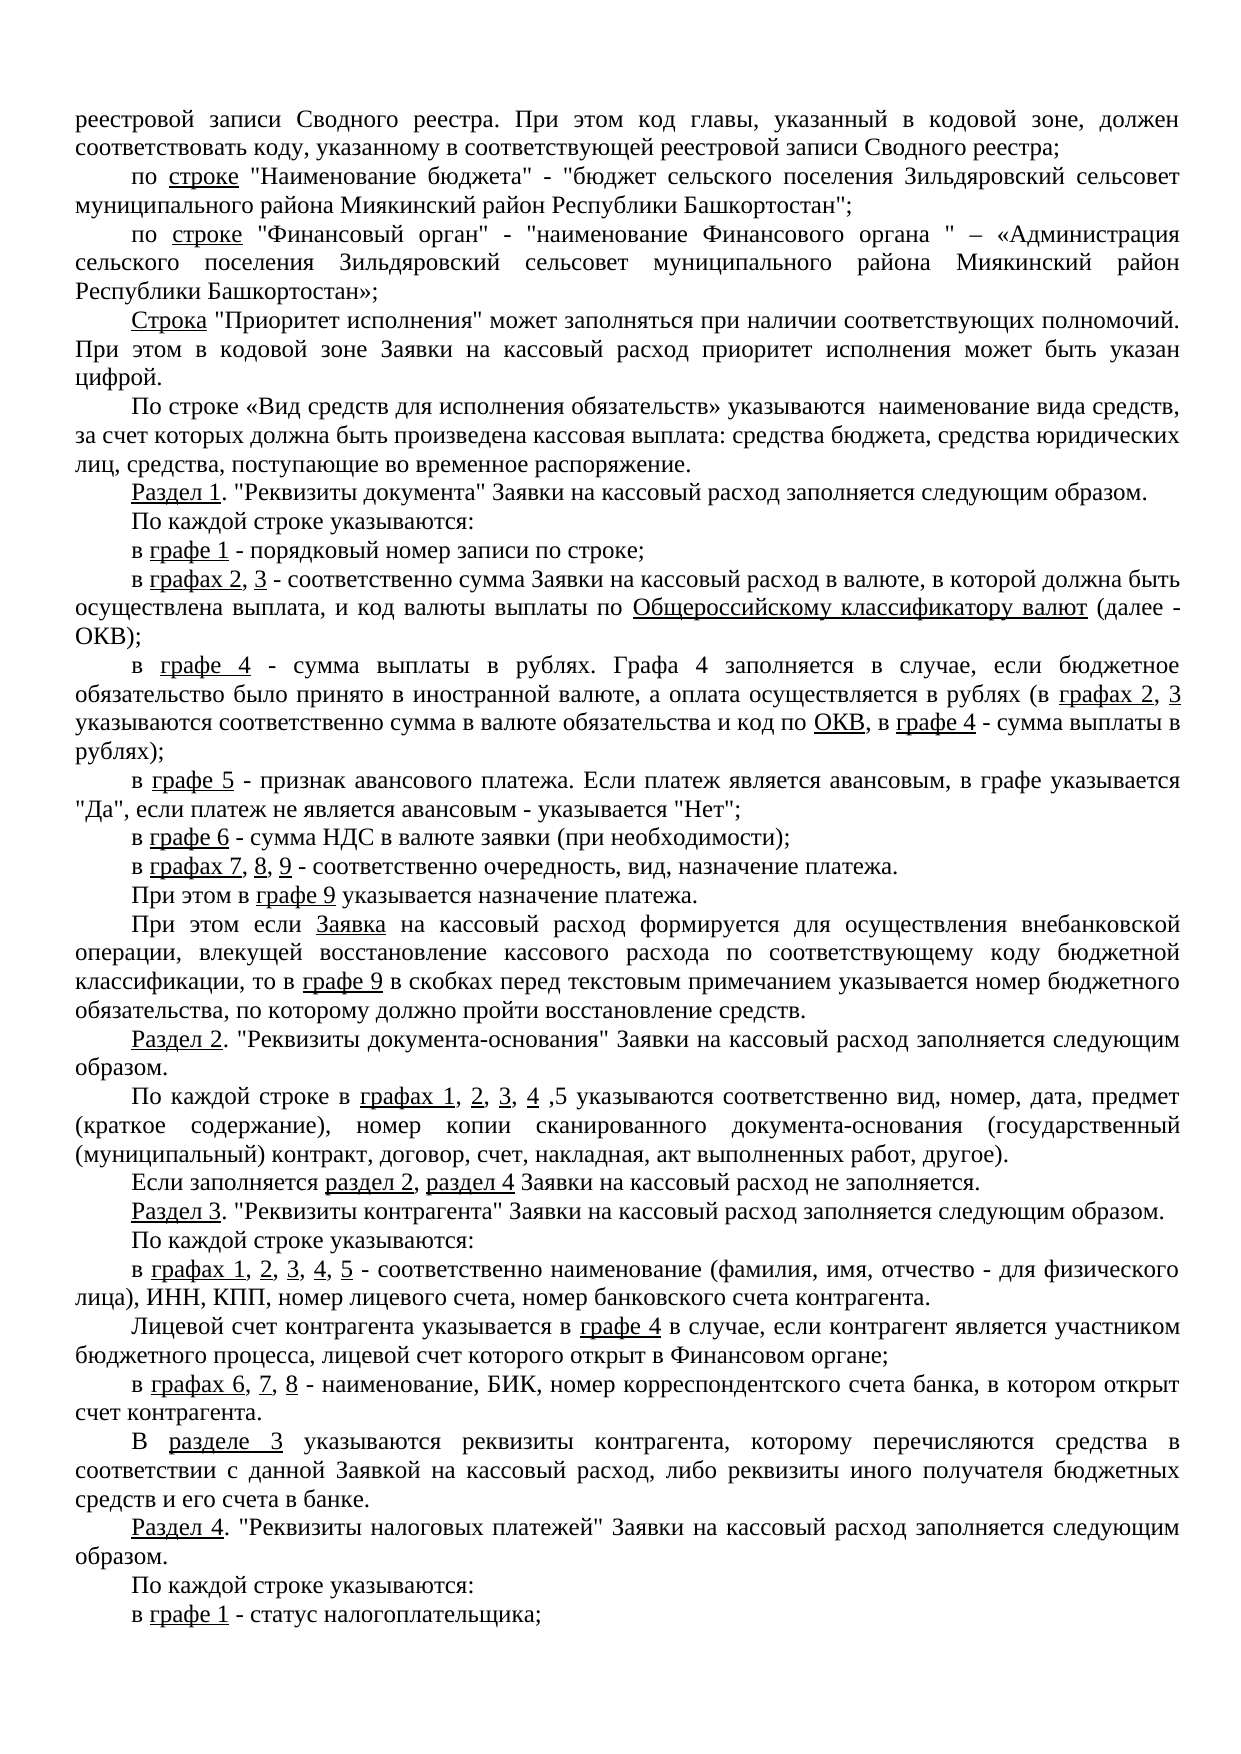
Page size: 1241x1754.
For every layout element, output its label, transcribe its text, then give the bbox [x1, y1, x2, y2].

text Раздел 4. "Реквизиты налоговых платежей" Заявки на кассовый расход заполняется следующим образом. [75, 1512, 1181, 1570]
text Раздел 3. "Реквизиты контрагента" Заявки на кассовый расход заполняется следующим образом. [75, 1196, 1181, 1225]
text в графах 7, 8, 9 - соответственно очередность, вид, назначение платежа. [75, 851, 1181, 880]
text По каждой строке указываются: [75, 1570, 1181, 1599]
text По каждой строке указываются: [75, 1225, 1181, 1254]
text в графах 6, 7, 8 - наименование, БИК, номер корреспондентского счета банка, в котором открыт счет контрагента. [75, 1369, 1181, 1426]
text Строка "Приоритет исполнения" может заполняться при наличии соответствующих полномочий. При этом в кодовой зоне Заявки на кассовый расход приоритет исполнения может быть указан цифрой. [75, 305, 1181, 391]
text в графе 4 - сумма выплаты в рублях. Графа 4 заполняется в случае, если бюджетное обязательство было принято в иностранной валюте, а оплата осуществляется в рублях (в графах 2, 3 указываются соответственно сумма в валюте обязательства и код по ОКВ, в графе 4 - сумма выплаты в рублях); [75, 650, 1181, 765]
text Лицевой счет контрагента указывается в графе 4 в случае, если контрагент является участником бюджетного процесса, лицевой счет которого открыт в Финансовом органе; [75, 1311, 1181, 1369]
text в графах 2, 3 - соответственно сумма Заявки на кассовый расход в валюте, в которой должна быть осуществлена выплата, и код валюты выплаты по Общероссийскому классификатору валют (далее - ОКВ); [75, 564, 1181, 650]
text По каждой строке в графах 1, 2, 3, 4 ,5 указываются соответственно вид, номер, дата, предмет (краткое содержание), номер копии сканированного документа-основания (государственный (муниципальный) контракт, договор, счет, накладная, акт выполненных работ, другое). [75, 1081, 1181, 1167]
text в графе 5 - признак авансового платежа. Если платеж является авансовым, в графе указывается "Да", если платеж не является авансовым - указывается "Нет"; [75, 765, 1181, 822]
text в графе 6 - сумма НДС в валюте заявки (при необходимости); [75, 822, 1181, 851]
text в графах 1, 2, 3, 4, 5 - соответственно наименование (фамилия, имя, отчество - для физического лица), ИНН, КПП, номер лицевого счета, номер банковского счета контрагента. [75, 1254, 1181, 1311]
text Раздел 2. "Реквизиты документа-основания" Заявки на кассовый расход заполняется следующим образом. [75, 1024, 1181, 1081]
text в графе 1 - порядковый номер записи по строке; [75, 535, 1181, 564]
text По строке «Вид средств для исполнения обязательств» указываются наименование вида средств, за счет которых должна быть произведена кассовая выплата: средства бюджета, средства юридических лиц, средства, поступающие во временное распоряжение. [75, 391, 1181, 477]
text По каждой строке указываются: [75, 506, 1181, 535]
text В разделе 3 указываются реквизиты контрагента, которому перечисляются средства в соответствии с данной Заявкой на кассовый расход, либо реквизиты иного получателя бюджетных средств и его счета в банке. [75, 1426, 1181, 1512]
text Если заполняется раздел 2, раздел 4 Заявки на кассовый расход не заполняется. [75, 1167, 1181, 1196]
text по строке "Финансовый орган" - "наименование Финансового органа " – «Администрация сельского поселения Зильдяровский сельсовет муниципального района Миякинский район Республики Башкортостан»; [75, 219, 1181, 305]
text При этом в графе 9 указывается назначение платежа. [75, 880, 1181, 909]
text в графе 1 - статус налогоплательщика; [75, 1599, 1181, 1627]
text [75, 104, 1181, 161]
text Раздел 1. "Реквизиты документа" Заявки на кассовый расход заполняется следующим образом. [75, 477, 1181, 506]
text по строке "Наименование бюджета" - "бюджет сельского поселения Зильдяровский сельсовет муниципального района Миякинский район Республики Башкортостан"; [75, 161, 1181, 219]
text При этом если Заявка на кассовый расход формируется для осуществления внебанковской операции, влекущей восстановление кассового расхода по соответствующему коду бюджетной классификации, то в графе 9 в скобках перед текстовым примечанием указывается номер бюджетного обязательства, по которому должно пройти восстановление средств. [75, 909, 1181, 1024]
